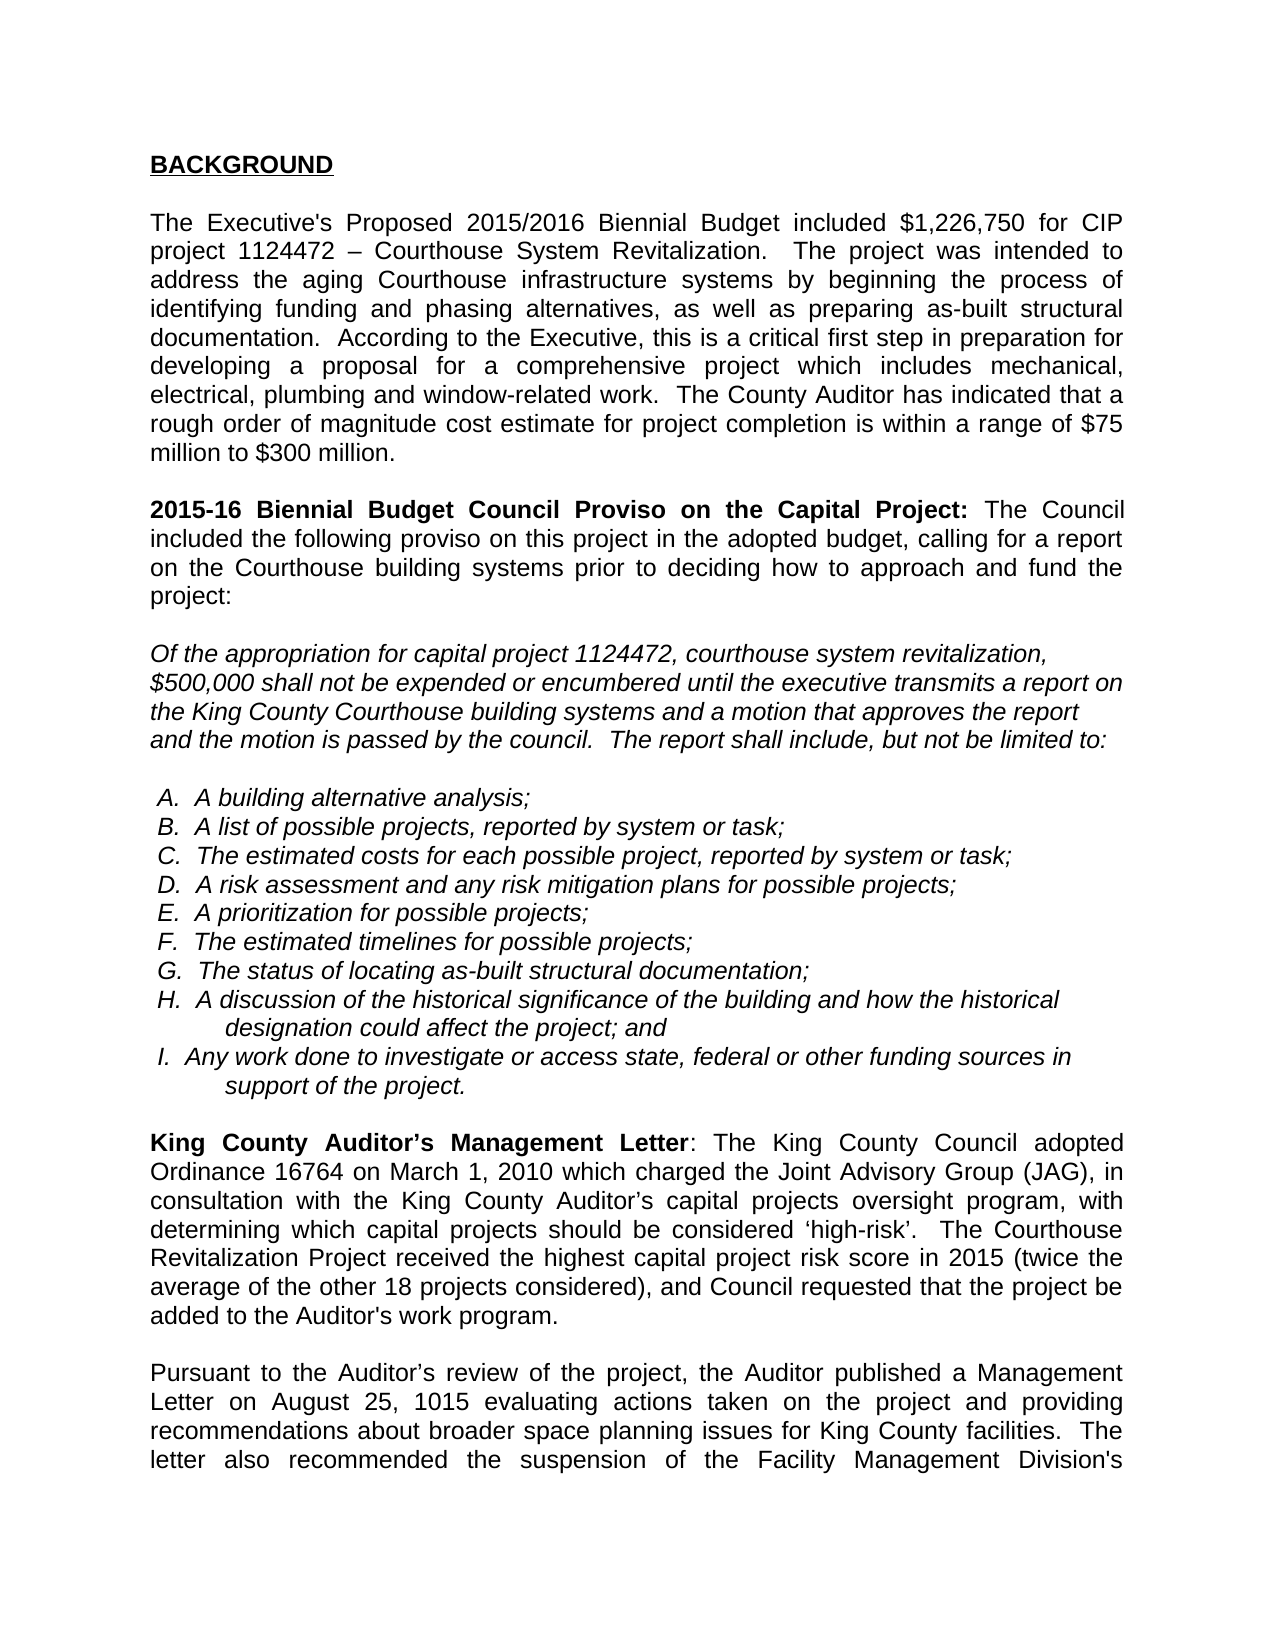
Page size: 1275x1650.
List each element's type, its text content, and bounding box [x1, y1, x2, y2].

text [150, 1358, 1125, 1473]
text BACKGROUND [150, 150, 1125, 179]
text The Executive's Proposed 2015/2016 Biennial Budget included $1,226,750 for CIP project 1124472 – Courthouse System Revitalization. The project was intended to address the aging Courthouse infrastructure systems by beginning the process of identifying funding and phasing alternatives, as well as preparing as-built structural documentation. According to the Executive, this is a critical first step in preparation for developing a proposal for a comprehensive project which includes mechanical, electrical, plumbing and window-related work. The County Auditor has indicated that a rough order of magnitude cost estimate for project completion is within a range of $75 million to $300 million. [150, 207, 1125, 466]
text C. The estimated costs for each possible project, reported by system or task; [150, 841, 1125, 869]
text I. Any work done to investigate or access state, federal or other funding sources in support of the project. [150, 1042, 1125, 1099]
text F. The estimated timelines for possible projects; [150, 927, 1125, 956]
text G. The status of locating as-built structural documentation; [150, 956, 1125, 984]
text Of the appropriation for capital project 1124472, courthouse system revitalization, $500,000 shall not be expended or encumbered until the executive transmits a report on the King County Courthouse building systems and a motion that approves the report and the motion is passed by the council. The report shall include, but not be limited to: [150, 639, 1125, 754]
text 2015-16 Biennial Budget Council Proviso on the Capital Project: The Council included the following proviso on this project in the adopted budget, calling for a report on the Courthouse building systems prior to deciding how to approach and fund the project: [150, 495, 1125, 610]
text D. A risk assessment and any risk mitigation plans for possible projects; [150, 869, 1125, 898]
text King County Auditor’s Management Letter: The King County Council adopted Ordinance 16764 on March 1, 2010 which charged the Joint Advisory Group (JAG), in consultation with the King County Auditor’s capital projects oversight program, with determining which capital projects should be considered ‘high-risk’. The Courthouse Revitalization Project received the highest capital project risk score in 2015 (twice the average of the other 18 projects considered), and Council requested that the project be added to the Auditor's work program. [150, 1128, 1125, 1329]
text E. A prioritization for possible projects; [150, 898, 1125, 927]
text H. A discussion of the historical significance of the building and how the historical designation could affect the project; and [150, 984, 1125, 1042]
text B. A list of possible projects, reported by system or task; [150, 812, 1125, 841]
text A. A building alternative analysis; [150, 783, 1125, 812]
